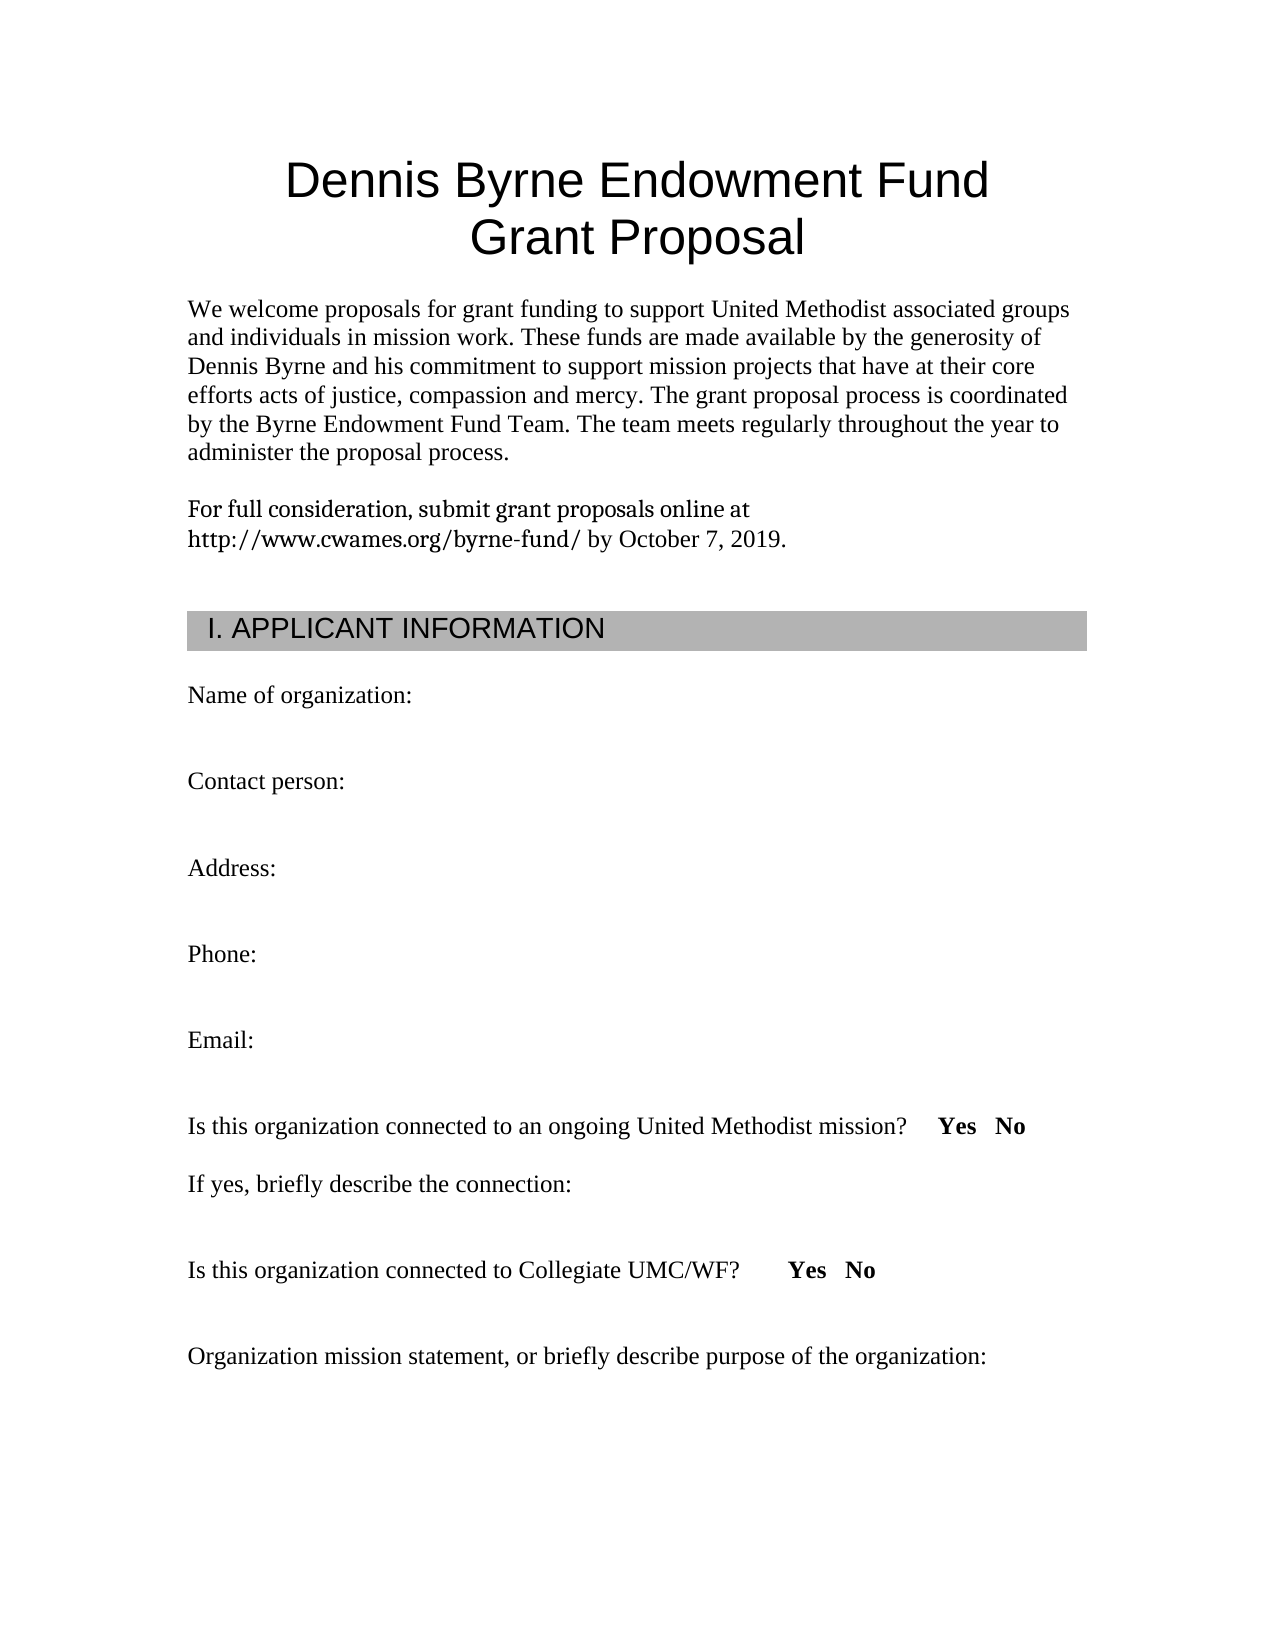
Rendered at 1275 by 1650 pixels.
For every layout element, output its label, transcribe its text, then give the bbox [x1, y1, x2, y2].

text Phone: [187, 939, 1087, 968]
text Email: [187, 1025, 1087, 1054]
text Organization mission statement, or briefly describe purpose of the organization: [187, 1341, 1087, 1370]
text Contact person: [187, 766, 1087, 795]
text We welcome proposals for grant funding to support United Methodist associated groups and individuals in mission work. These funds are made available by the generosity of Dennis Byrne and his commitment to support mission projects that have at their core efforts acts of justice, compassion and mercy. The grant proposal process is coordinated by the Byrne Endowment Fund Team. The team meets regularly throughout the year to administer the proposal process. [187, 294, 1087, 466]
text Dennis Byrne Endowment Fund [187, 150, 1087, 207]
text Name of organization: [187, 680, 1087, 709]
text Is this organization connected to an ongoing United Methodist mission? Yes No [187, 1111, 1087, 1140]
text Grant Proposal [187, 207, 1087, 265]
text For full consideration, submit grant proposals online at http://www.cwames.org/byrne-fund/ by October 7, 2019. [187, 495, 1087, 553]
text I. APPLICANT INFORMATION [187, 611, 1087, 651]
text Address: [187, 853, 1087, 881]
text Is this organization connected to Collegiate UMC/WF? Yes No [187, 1255, 1087, 1284]
text If yes, briefly describe the connection: [187, 1169, 1087, 1198]
